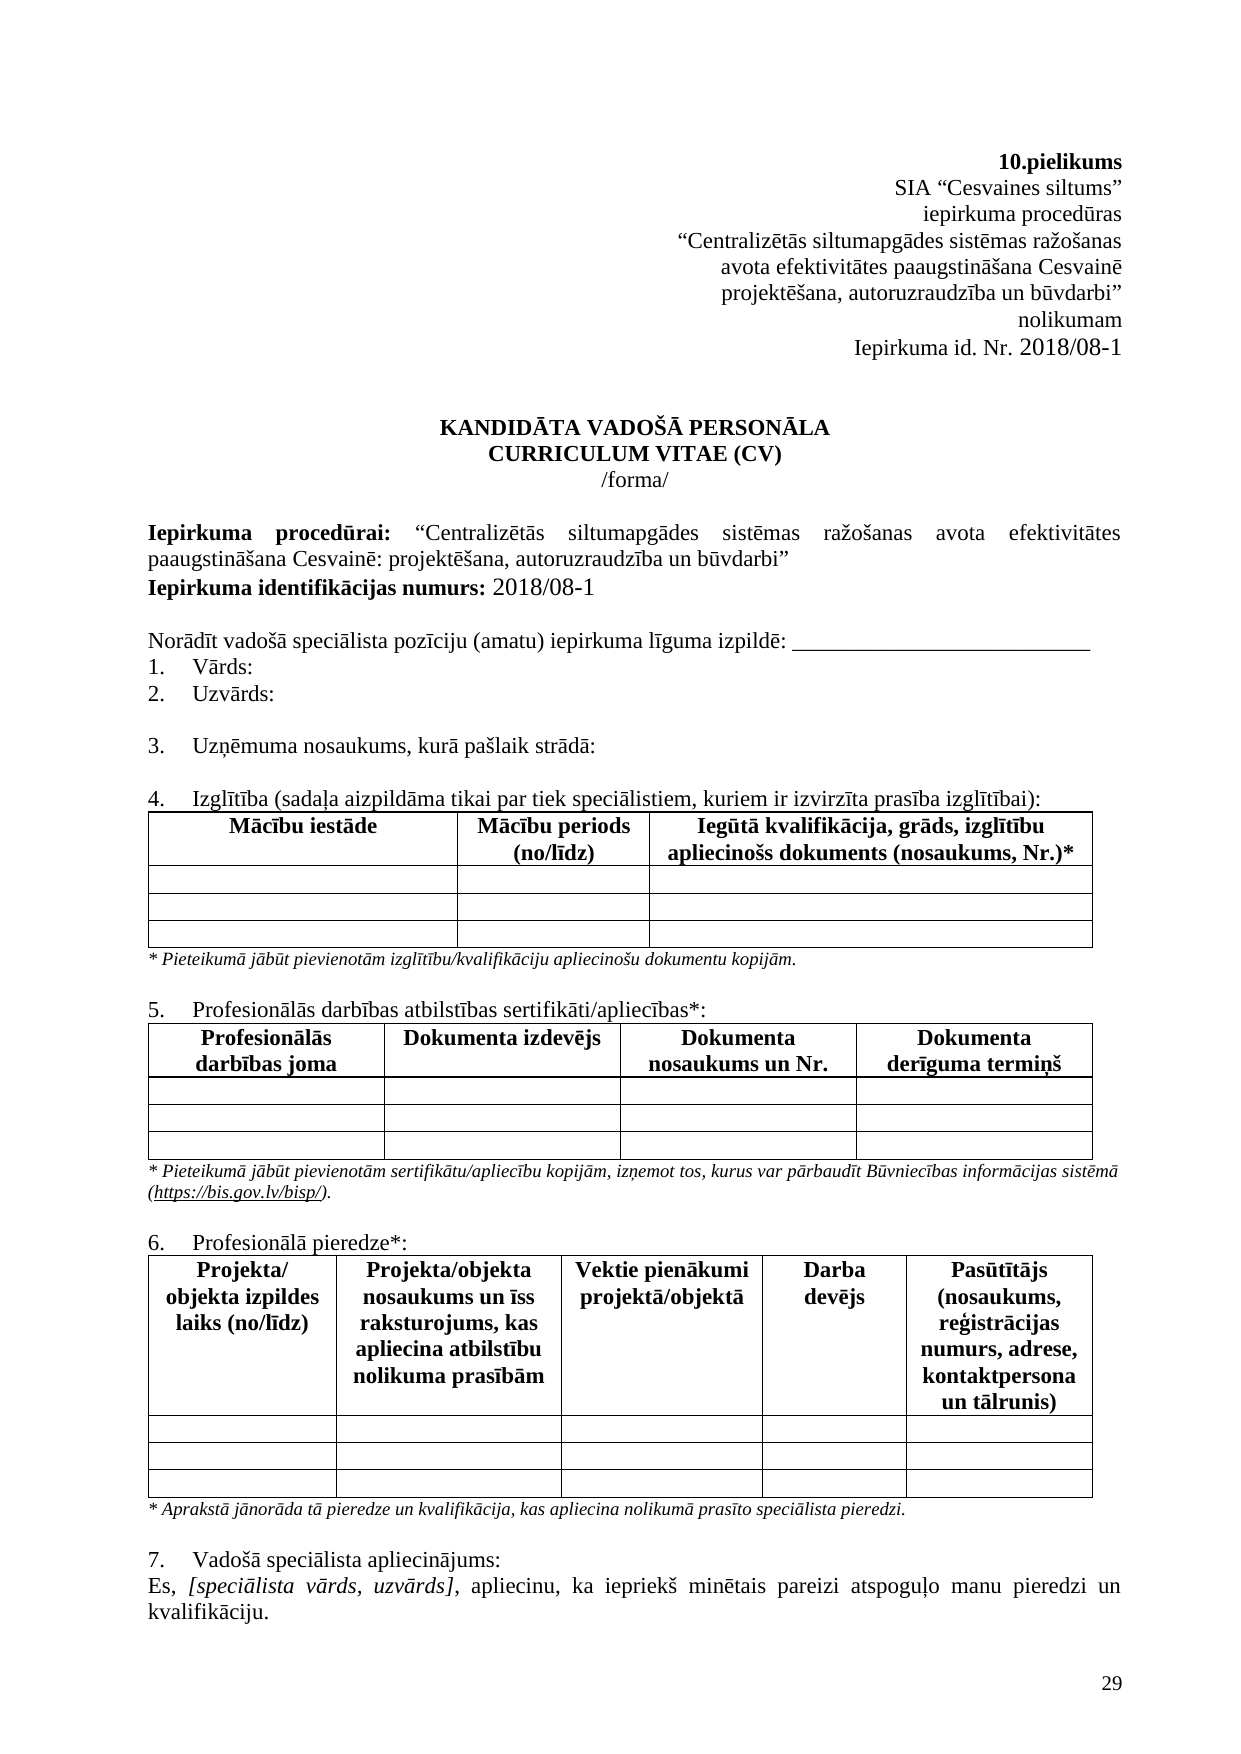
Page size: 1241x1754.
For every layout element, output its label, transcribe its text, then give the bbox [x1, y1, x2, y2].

table_cell [149, 866, 457, 892]
table_header Dokumenta izdevējs [385, 1024, 620, 1076]
text * Pieteikumā jābūt pievienotām izglītību/kvalifikāciju apliecinošu dokumentu kopijām. [148, 948, 1122, 970]
table_header Darba devējs [763, 1256, 906, 1414]
table_cell [907, 1416, 1092, 1442]
text 5. Profesionālās darbības atbilstības sertifikāti/apliecības*: [148, 996, 1122, 1023]
text 10.pielikums [148, 148, 1122, 174]
table_cell [907, 1470, 1092, 1497]
table_cell [149, 1078, 384, 1104]
text 1. Vārds: [148, 653, 1122, 679]
text /forma/ [148, 466, 1122, 493]
table_cell [149, 921, 457, 947]
table_cell [763, 1443, 906, 1469]
table_cell [149, 1443, 336, 1469]
table_header Dokumenta derīguma termiņš [857, 1024, 1092, 1076]
table_cell [857, 1132, 1092, 1158]
table_cell [337, 1470, 561, 1497]
table_cell [857, 1105, 1092, 1131]
table_cell [149, 1470, 336, 1497]
table_header Vektie pienākumi projektā/objektā [562, 1256, 762, 1414]
table_header Pasūtītājs (nosaukums, reģistrācijas numurs, adrese, kontaktpersona un tālrunis) [907, 1256, 1092, 1414]
list 7. Vadošā speciālista apliecinājums: [148, 1546, 1122, 1572]
table_cell [857, 1078, 1092, 1104]
text Iepirkuma id. Nr. 2018/08-1 [148, 332, 1122, 361]
table_cell [907, 1443, 1092, 1469]
text iepirkuma procedūras [148, 200, 1122, 227]
table_cell [149, 1416, 336, 1442]
table_header Dokumenta nosaukums un Nr. [621, 1024, 856, 1076]
table_header Mācību iestāde [149, 813, 457, 865]
table_cell [385, 1078, 620, 1104]
table_header Projekta/objekta izpildes laiks (no/līdz) [149, 1256, 336, 1414]
text “Centralizētās siltumapgādes sistēmas ražošanas [148, 227, 1122, 253]
table_cell [650, 921, 1092, 947]
table_header Projekta/objekta nosaukums un īss raksturojums, kas apliecina atbilstību nolikuma prasībām [337, 1256, 561, 1414]
table_cell [337, 1443, 561, 1469]
table_cell [562, 1443, 762, 1469]
table_cell [562, 1416, 762, 1442]
table_header Mācību periods (no/līdz) [458, 813, 649, 865]
table_cell [763, 1416, 906, 1442]
table_cell [458, 866, 649, 892]
text * Aprakstā jānorāda tā pieredze un kvalifikācija, kas apliecina nolikumā prasīto speciālista pieredzi. [148, 1498, 1122, 1519]
text 4. Izglītība (sadaļa aizpildāma tikai par tiek speciālistiem, kuriem ir izvirzīta prasība izglītībai): [148, 785, 1122, 811]
table_cell [385, 1132, 620, 1158]
table_cell [621, 1105, 856, 1131]
table_cell [458, 921, 649, 947]
text * Pieteikumā jābūt pievienotām sertifikātu/apliecību kopijām, izņemot tos, kurus var pārbaudīt Būvniecības informācijas sistēmā (https://bis.gov.lv/bisp/). [148, 1159, 1122, 1203]
table_cell [562, 1470, 762, 1497]
table_cell [385, 1105, 620, 1131]
table_cell [650, 894, 1092, 920]
text Norādīt vadošā speciālista pozīciju (amatu) iepirkuma līguma izpildē: __________________________ [148, 627, 1122, 653]
table_header Iegūtā kvalifikācija, grāds, izglītību apliecinošs dokuments (nosaukums, Nr.)* [650, 813, 1092, 865]
table_header Profesionālās darbības joma [149, 1024, 384, 1076]
text Iepirkuma identifikācijas numurs: 2018/08-1 [148, 572, 1122, 601]
text Es, [speciālista vārds, uzvārds], apliecinu, ka iepriekš minētais pareizi atspoguļo manu pieredzi un kvalifikāciju. [148, 1572, 1122, 1625]
text avota efektivitātes paaugstināšana Cesvainē [148, 253, 1122, 279]
table_cell [337, 1416, 561, 1442]
table_cell [458, 894, 649, 920]
text 6. Profesionālā pieredze*: [148, 1229, 1122, 1255]
table_cell [149, 894, 457, 920]
text 2. Uzvārds: [148, 679, 1122, 706]
table_cell [621, 1078, 856, 1104]
text SIA “Cesvaines siltums” [148, 174, 1122, 200]
table_cell [763, 1470, 906, 1497]
text CURRICULUM VITAE (CV) [148, 440, 1122, 466]
text projektēšana, autoruzraudzība un būvdarbi” [148, 279, 1122, 306]
text KandidĀta vadošā personāla [148, 414, 1122, 440]
table_cell [650, 866, 1092, 892]
table_cell [149, 1105, 384, 1131]
text 3. Uzņēmuma nosaukums, kurā pašlaik strādā: [148, 732, 1122, 759]
text nolikumam [148, 306, 1122, 332]
table_cell [149, 1132, 384, 1158]
text Iepirkuma procedūrai: “Centralizētās siltumapgādes sistēmas ražošanas avota efektivitātes paaugstināšana Cesvainē: projektēšana, autoruzraudzība un būvdarbi” [148, 519, 1122, 572]
table_cell [621, 1132, 856, 1158]
